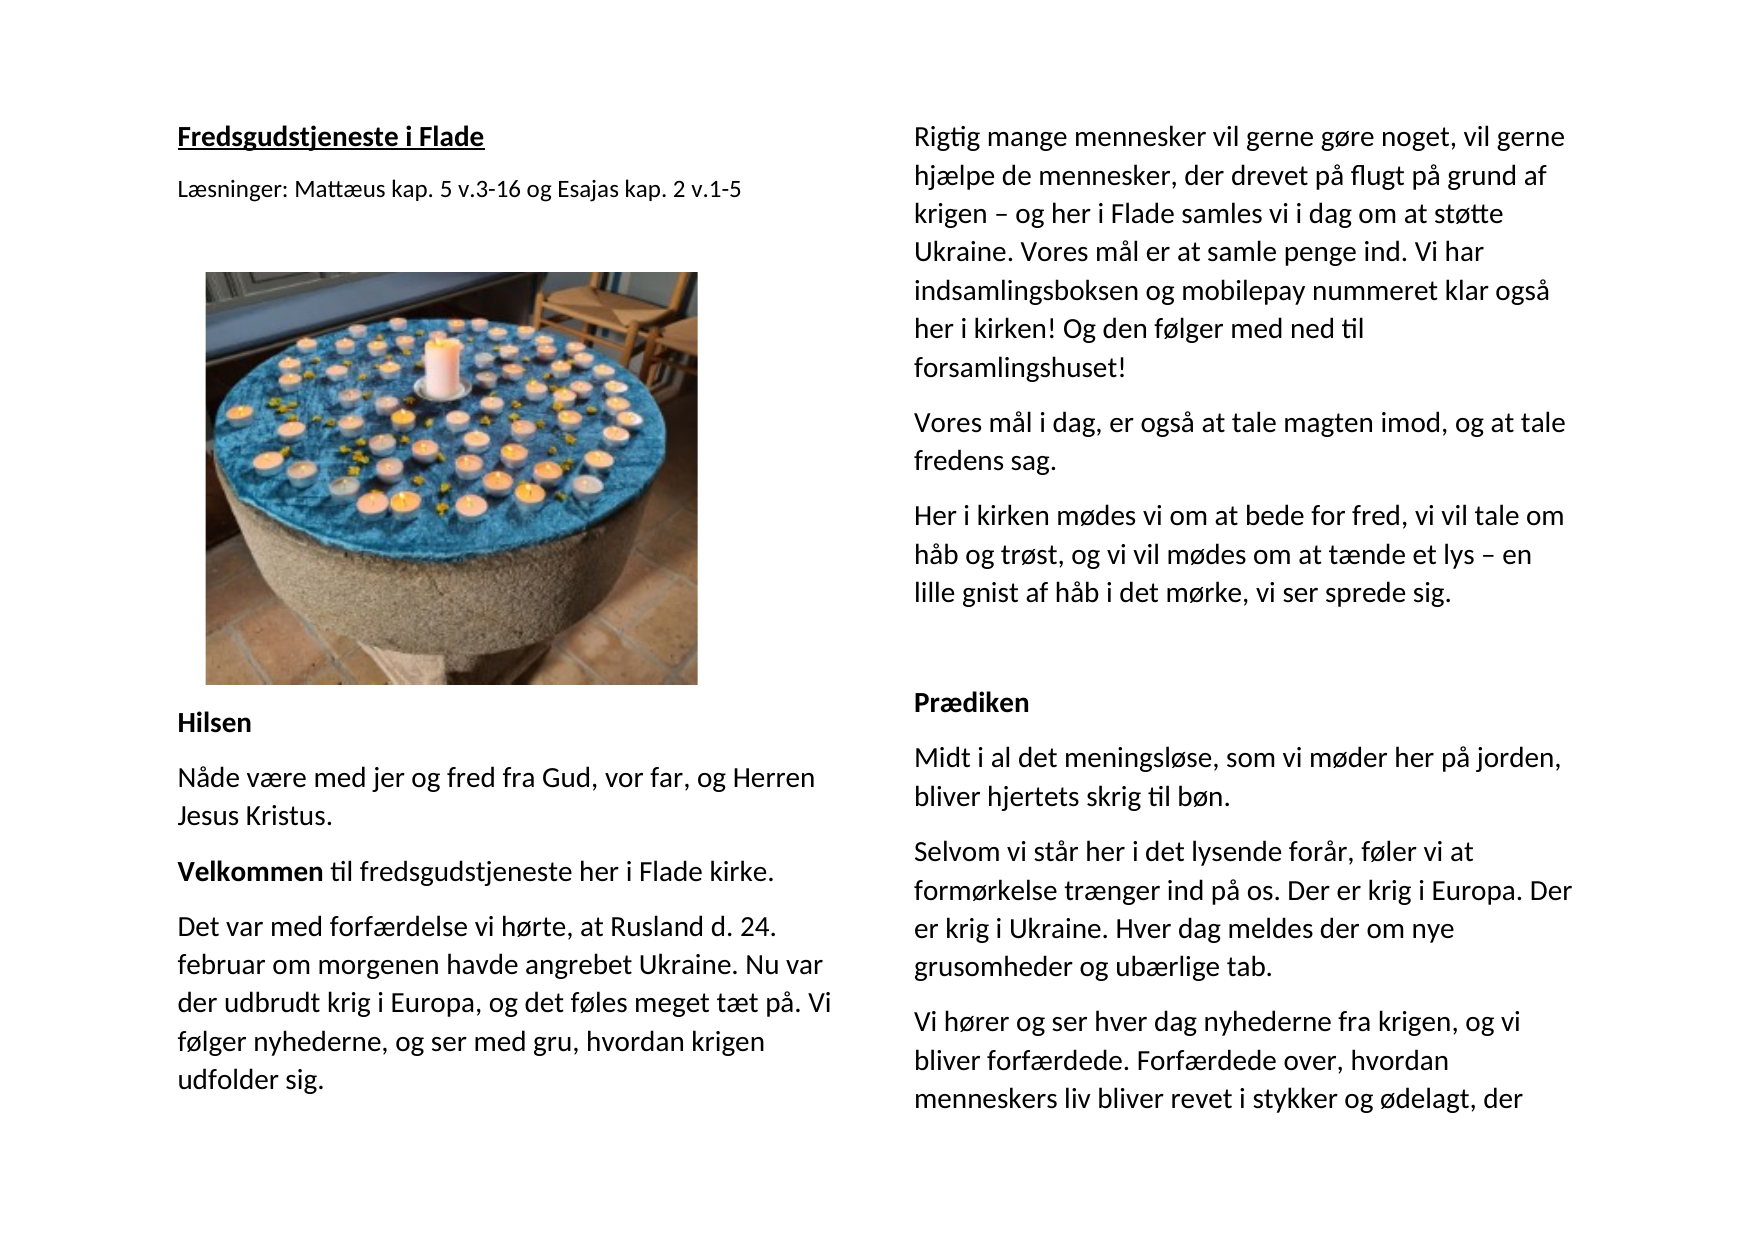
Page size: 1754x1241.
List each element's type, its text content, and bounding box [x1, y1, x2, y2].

text Midt i al det meningsløse, som vi møder her på jorden, bliver hjertets skrig til bøn. [914, 739, 1577, 814]
picture [205, 272, 698, 685]
text Velkommen til fredsgudstjeneste her i Flade kirke. [177, 853, 840, 888]
text Her i kirken mødes vi om at bede for fred, vi vil tale om håb og trøst, og vi vil mødes om at tænde et lys – en lille gnist af håb i det mørke, vi ser sprede sig. [914, 497, 1577, 610]
text Hilsen [177, 704, 840, 739]
text Nåde være med jer og fred fra Gud, vor far, og Herren Jesus Kristus. [177, 759, 840, 833]
text Vores mål i dag, er også at tale magten imod, og at tale fredens sag. [914, 404, 1577, 478]
text Rigtig mange mennesker vil gerne gøre noget, vil gerne hjælpe de mennesker, der drevet på flugt på grund af krigen – og her i Flade samles vi i dag om at støtte Ukraine. Vores mål er at samle penge ind. Vi har indsamlingsboksen og mobilepay nummeret klar også her i kirken! Og den følger med ned til forsamlingshuset! [914, 118, 1577, 384]
text Selvom vi står her i det lysende forår, føler vi at formørkelse trænger ind på os. Der er krig i Europa. Der er krig i Ukraine. Hver dag meldes der om nye grusomheder og ubærlige tab. [914, 833, 1577, 984]
text Læsninger: Mattæus kap. 5 v.3-16 og Esajas kap. 2 v.1-5 [177, 173, 840, 204]
text Det var med forfærdelse vi hørte, at Rusland d. 24. februar om morgenen havde angrebet Ukraine. Nu var der udbrudt krig i Europa, og det føles meget tæt på. Vi følger nyhederne, og ser med gru, hvordan krigen udfolder sig. [177, 908, 840, 1097]
text Prædiken [914, 684, 1577, 720]
text Fredsgudstjeneste i Flade [177, 118, 840, 154]
